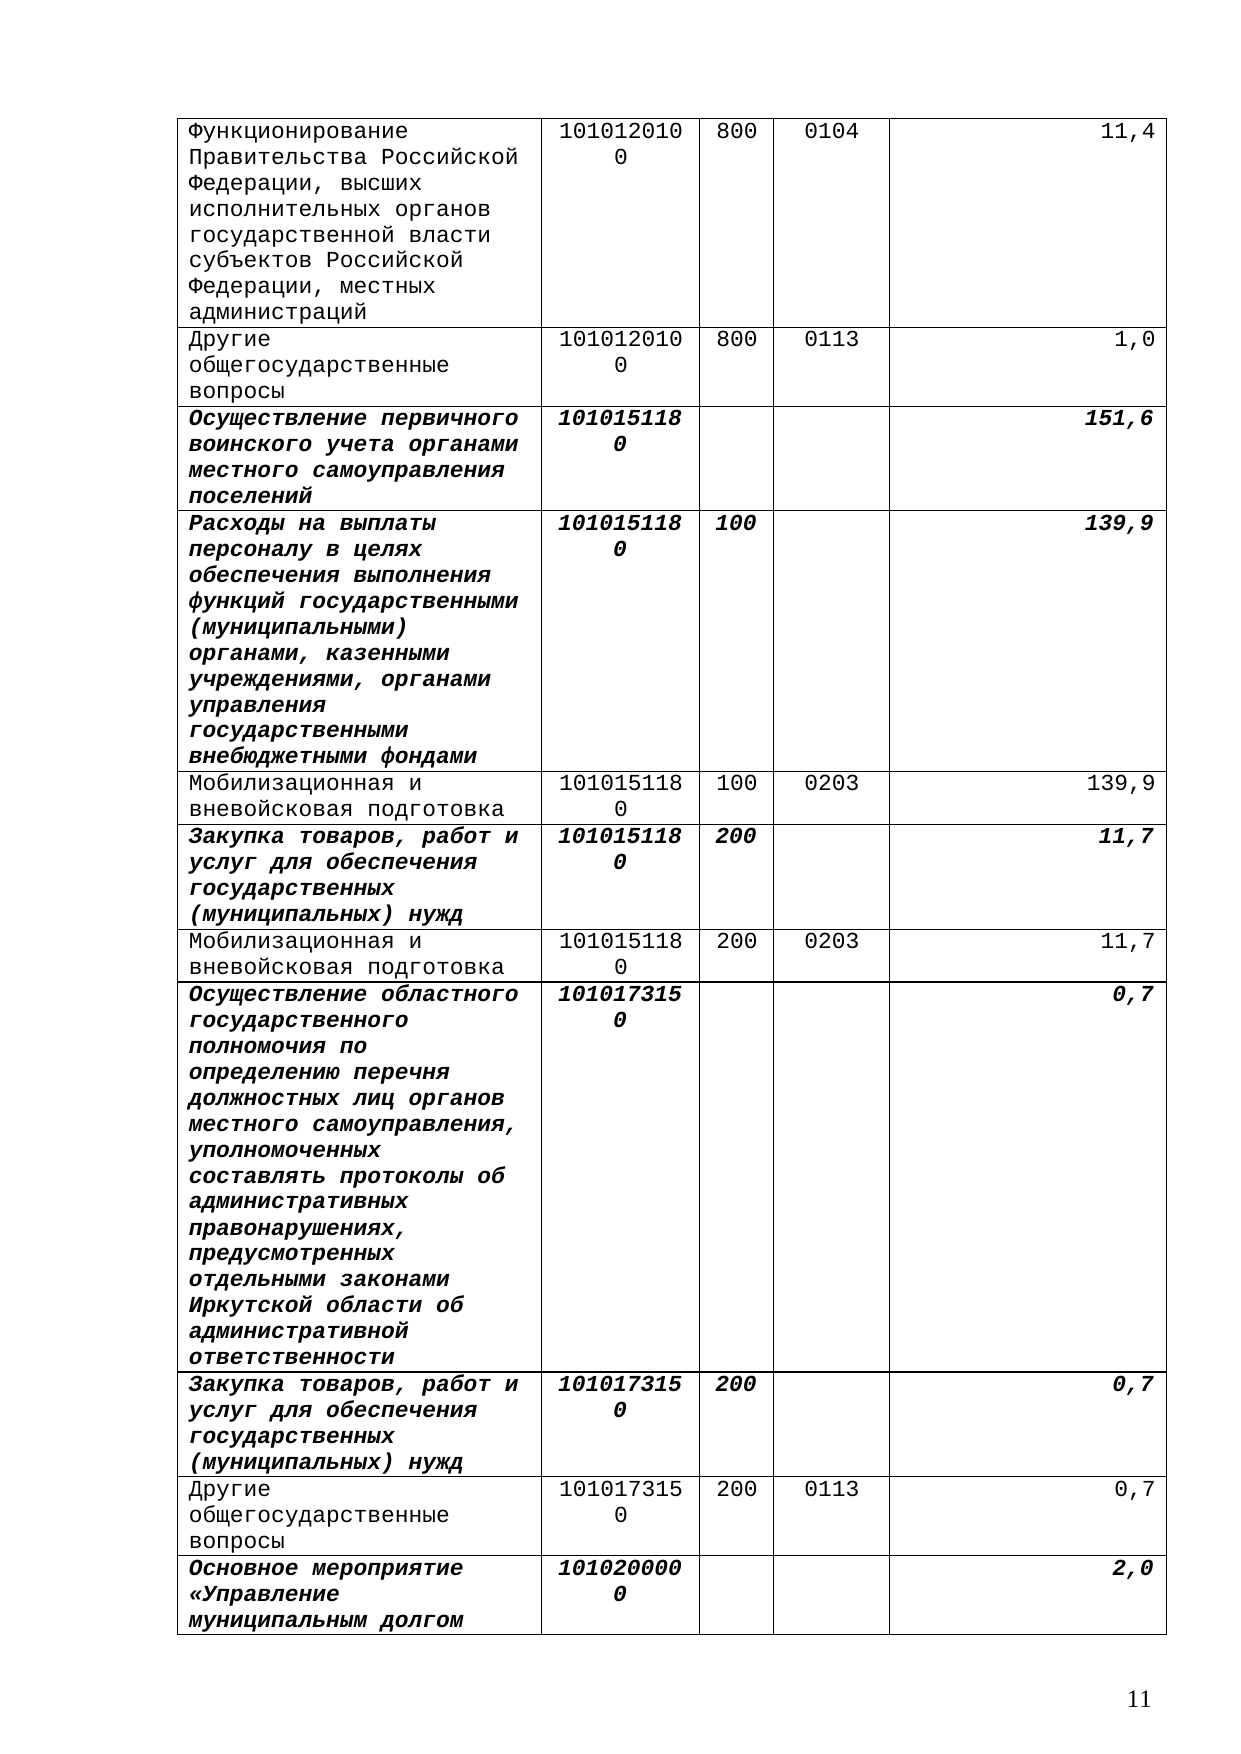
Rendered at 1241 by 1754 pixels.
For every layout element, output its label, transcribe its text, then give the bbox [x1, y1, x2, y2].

table_cell Осуществление первичного воинского учета органами местного самоуправления поселений [178, 407, 541, 510]
table_cell 1010173150 [542, 1373, 699, 1476]
table_cell 100 [700, 511, 773, 771]
table_cell [774, 1373, 889, 1476]
table_cell 800 [700, 328, 773, 406]
table_cell 200 [700, 1373, 773, 1476]
table_cell 1010173150 [542, 983, 699, 1371]
table_cell 1010151180 [542, 407, 699, 510]
table_cell 0203 [774, 930, 889, 981]
table_cell [700, 983, 773, 1371]
table_cell [700, 407, 773, 510]
table_cell Осуществление областного государственного полномочия по определению перечня должностных лиц органов местного самоуправления, уполномоченных составлять протоколы об административных правонарушениях, предусмотренных отдельными законами Иркутской области об административной ответственности [178, 983, 541, 1371]
table_cell Расходы на выплаты персоналу в целях обеспечения выполнения функций государственными (муниципальными) органами, казенными учреждениями, органами управления государственными внебюджетными фондами [178, 511, 541, 771]
table_cell 151,6 [890, 407, 1166, 510]
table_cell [178, 1556, 541, 1634]
table_cell [774, 825, 889, 928]
table_cell 139,9 [890, 772, 1166, 824]
table_cell 0113 [774, 1477, 889, 1555]
table_cell 800 [700, 119, 773, 327]
table_cell 100 [700, 772, 773, 824]
table_cell 1010151180 [542, 930, 699, 981]
table_cell 11,4 [890, 119, 1166, 327]
table_cell 0,7 [890, 983, 1166, 1371]
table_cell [178, 119, 541, 327]
table_cell 1010151180 [542, 511, 699, 771]
table_cell 1010173150 [542, 1477, 699, 1555]
table_cell 1010120100 [542, 119, 699, 327]
table_cell [774, 1556, 889, 1634]
table_cell 0203 [774, 772, 889, 824]
table_cell 0,7 [890, 1477, 1166, 1555]
table_cell Закупка товаров, работ и услуг для обеспечения государственных (муниципальных) нужд [178, 1373, 541, 1476]
table_cell 1,0 [890, 328, 1166, 406]
table_cell 11,7 [890, 825, 1166, 928]
table_cell Закупка товаров, работ и услуг для обеспечения государственных (муниципальных) нужд [178, 825, 541, 928]
table_cell Другие общегосударственные вопросы [178, 328, 541, 406]
table_cell [774, 407, 889, 510]
table_cell Мобилизационная и вневойсковая подготовка [178, 930, 541, 981]
table_cell Другие общегосударственные вопросы [178, 1477, 541, 1555]
table_cell 2,0 [890, 1556, 1166, 1634]
table_cell Мобилизационная и вневойсковая подготовка [178, 772, 541, 824]
table_cell 0113 [774, 328, 889, 406]
table_cell 139,9 [890, 511, 1166, 771]
table_cell 1010200000 [542, 1556, 699, 1634]
table_cell 200 [700, 1477, 773, 1555]
table_cell 1010151180 [542, 772, 699, 824]
table_cell 200 [700, 930, 773, 981]
table_cell [774, 983, 889, 1371]
table_cell 11,7 [890, 930, 1166, 981]
table_cell 1010151180 [542, 825, 699, 928]
table_cell 200 [700, 825, 773, 928]
table_cell [700, 1556, 773, 1634]
table_cell 0,7 [890, 1373, 1166, 1476]
table_cell 1010120100 [542, 328, 699, 406]
table_cell [774, 511, 889, 771]
table_cell 0104 [774, 119, 889, 327]
